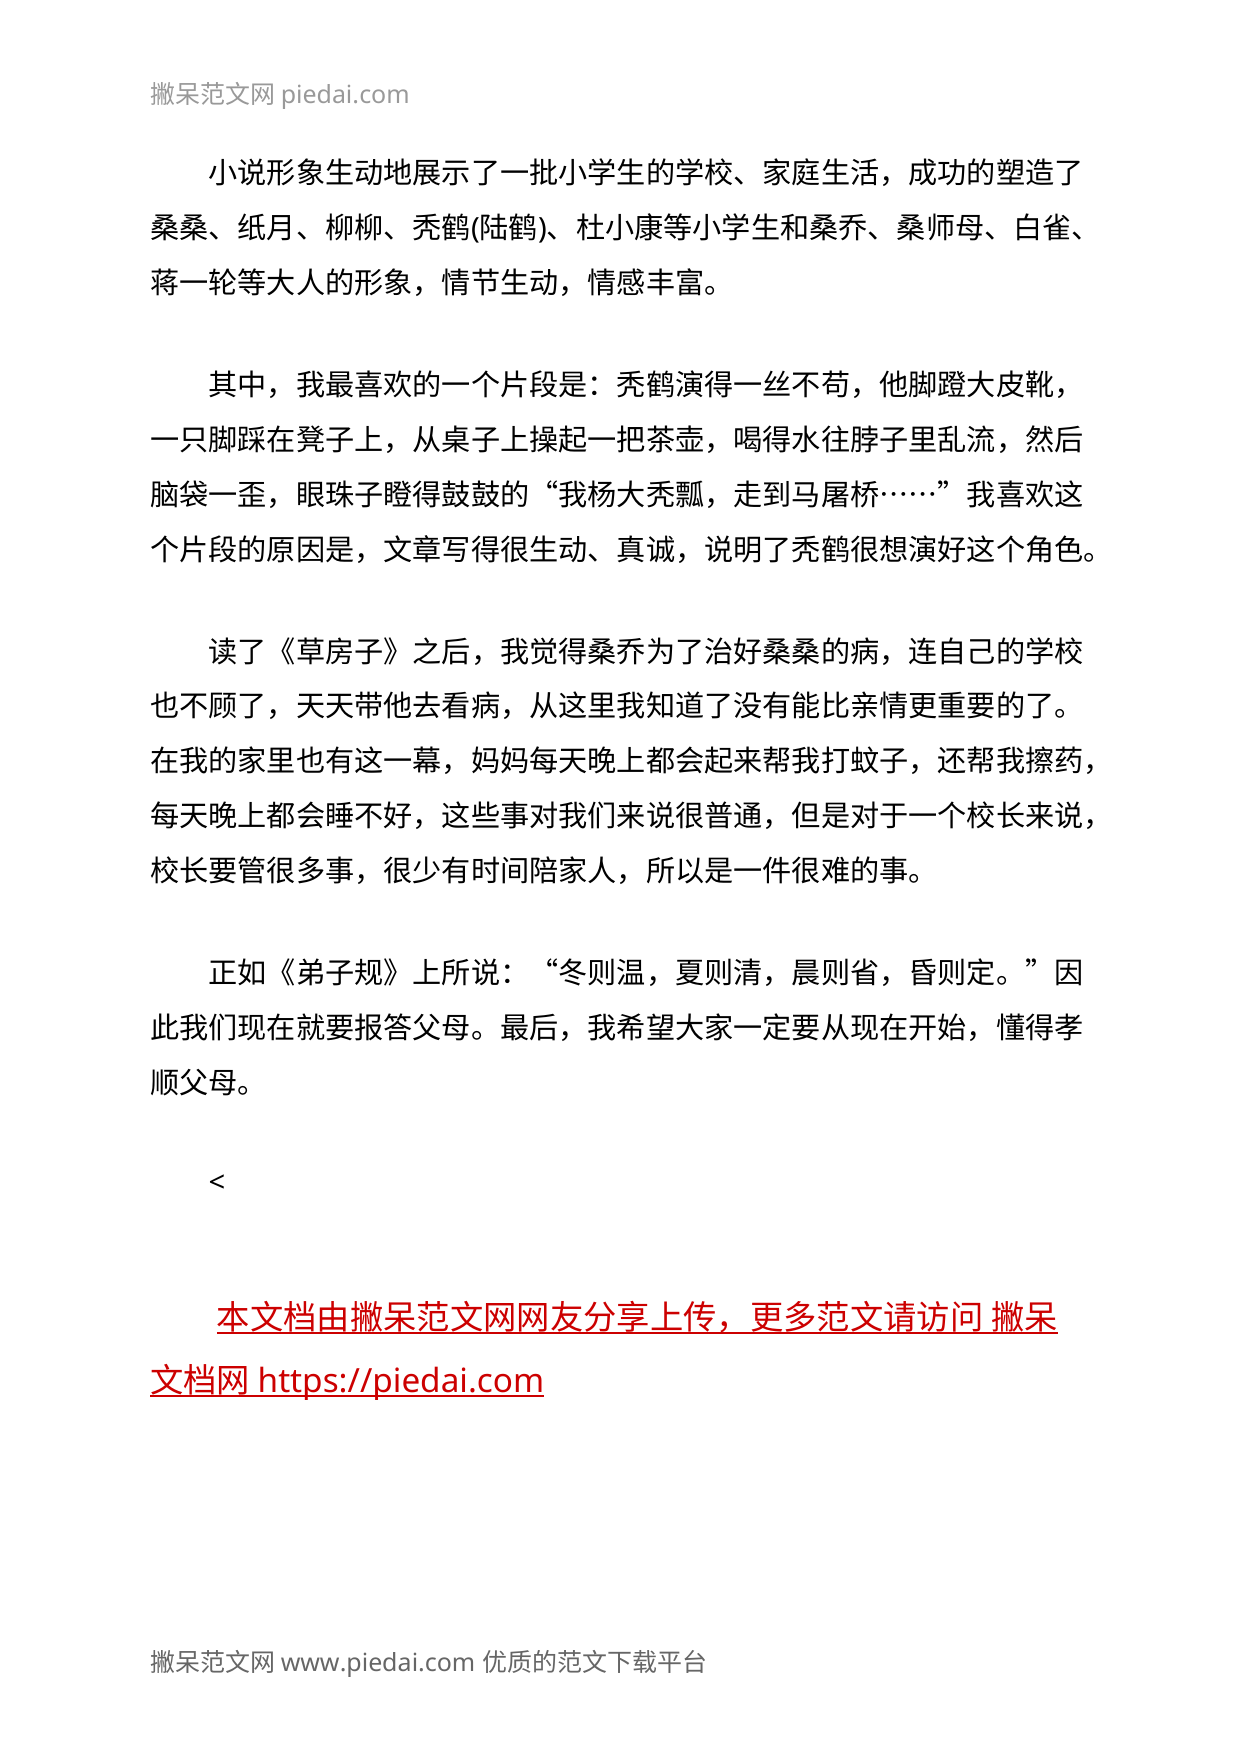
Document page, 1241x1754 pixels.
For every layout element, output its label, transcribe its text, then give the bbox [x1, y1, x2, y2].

text 正如《弟子规》上所说：“冬则温，夏则清，晨则省，昏则定。”因此我们现在就要报答父母。最后，我希望大家一定要从现在开始，懂得孝顺父母。 [150, 949, 1090, 1102]
text 读了《草房子》之后，我觉得桑乔为了治好桑桑的病，连自己的学校也不顾了，天天带他去看病，从这里我知道了没有能比亲情更重要的了。在我的家里也有这一幕，妈妈每天晚上都会起来帮我打蚊子，还帮我擦药，每天晚上都会睡不好，这些事对我们来说很普通，但是对于一个校长来说，校长要管很多事，很少有时间陪家人，所以是一件很难的事。 [150, 628, 1090, 890]
text 其中，我最喜欢的一个片段是：秃鹤演得一丝不苟，他脚蹬大皮靴，一只脚踩在凳子上，从桌子上操起一把茶壶，喝得水往脖子里乱流，然后脑袋一歪，眼珠子瞪得鼓鼓的“我杨大秃瓢，走到马屠桥……”我喜欢这个片段的原因是，文章写得很生动、真诚，说明了秃鹤很想演好这个角色。 [150, 362, 1090, 569]
text < [150, 1161, 1090, 1201]
text 小说形象生动地展示了一批小学生的学校、家庭生活，成功的塑造了桑桑、纸月、柳柳、秃鹤(陆鹤)、杜小康等小学生和桑乔、桑师母、白雀、蒋一轮等大人的形象，情节生动，情感丰富。 [150, 150, 1090, 302]
text 本文档由撇呆范文网网友分享上传，更多范文请访问 撇呆文档网 https://piedai.com [150, 1291, 1090, 1402]
